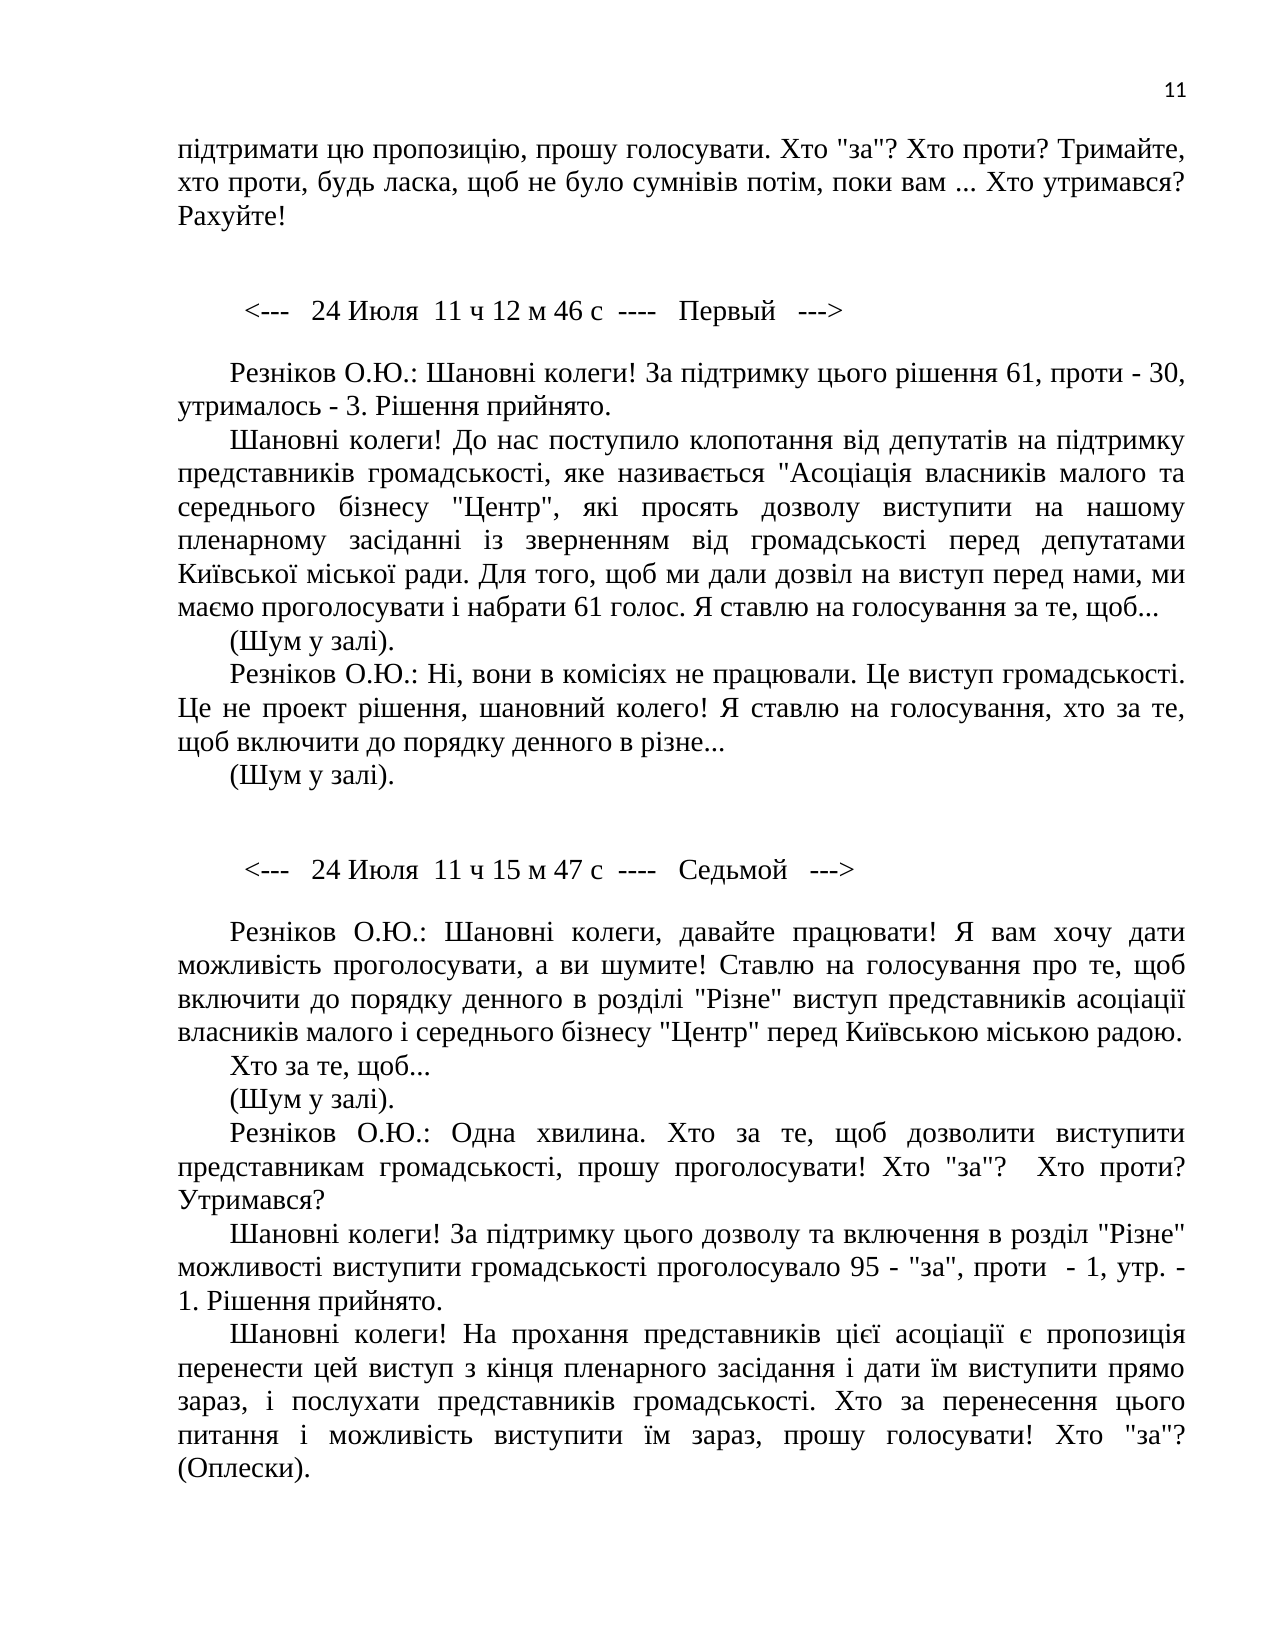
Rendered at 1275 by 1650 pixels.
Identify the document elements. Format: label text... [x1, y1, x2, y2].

text Хто за те, щоб... [177, 1048, 1186, 1082]
text Шановні колеги! До нас поступило клопотання від депутатів на підтримку представників громадськості, яке називається "Асоціація власників малого та середнього бізнесу "Центр", які просять дозволу виступити на нашому пленарному засіданні із зверненням від громадськості перед депутатами Київської міської ради. Для того, щоб ми дали дозвіл на виступ перед нами, ми маємо проголосувати і набрати 61 голос. Я ставлю на голосування за те, щоб... [177, 422, 1186, 623]
text Резніков О.Ю.: Шановні колеги, давайте працювати! Я вам хочу дати можливість проголосувати, а ви шумите! Ставлю на голосування про те, щоб включити до порядку денного в розділі "Різне" виступ представників асоціації власників малого і середнього бізнесу "Центр" перед Київською міською радою. [177, 914, 1186, 1048]
text (Шум у залі). [177, 757, 1186, 791]
text Шановні колеги! На прохання представників цієї асоціації є пропозиція перенести цей виступ з кінця пленарного засідання і дати їм виступити прямо зараз, і послухати представників громадськості. Хто за перенесення цього питання і можливість виступити їм зараз, прошу голосувати! Хто "за"? (Оплески). [177, 1316, 1186, 1484]
text (Шум у залі). [177, 1082, 1186, 1115]
text Резніков О.Ю.: Шановні колеги! За підтримку цього рішення 61, проти - 30, утрималось - 3. Рішення прийнято. [177, 355, 1186, 422]
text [177, 131, 1186, 232]
text <--- 24 Июля 11 ч 15 м 47 с ---- Седьмой ---> [177, 852, 1186, 886]
text Шановні колеги! За підтримку цього дозволу та включення в розділ "Різне" можливості виступити громадськості проголосувало 95 - "за", проти - 1, утр. - 1. Рішення прийнято. [177, 1216, 1186, 1316]
text Резніков О.Ю.: Ні, вони в комісіях не працювали. Це виступ громадськості. Це не проект рішення, шановний колего! Я ставлю на голосування, хто за те, щоб включити до порядку денного в різне... [177, 657, 1186, 757]
text (Шум у залі). [177, 623, 1186, 657]
text <--- 24 Июля 11 ч 12 м 46 с ---- Первый ---> [177, 293, 1186, 327]
text Резніков О.Ю.: Одна хвилина. Хто за те, щоб дозволити виступити представникам громадськості, прошу проголосувати! Хто "за"? Хто проти? Утримався? [177, 1115, 1186, 1216]
